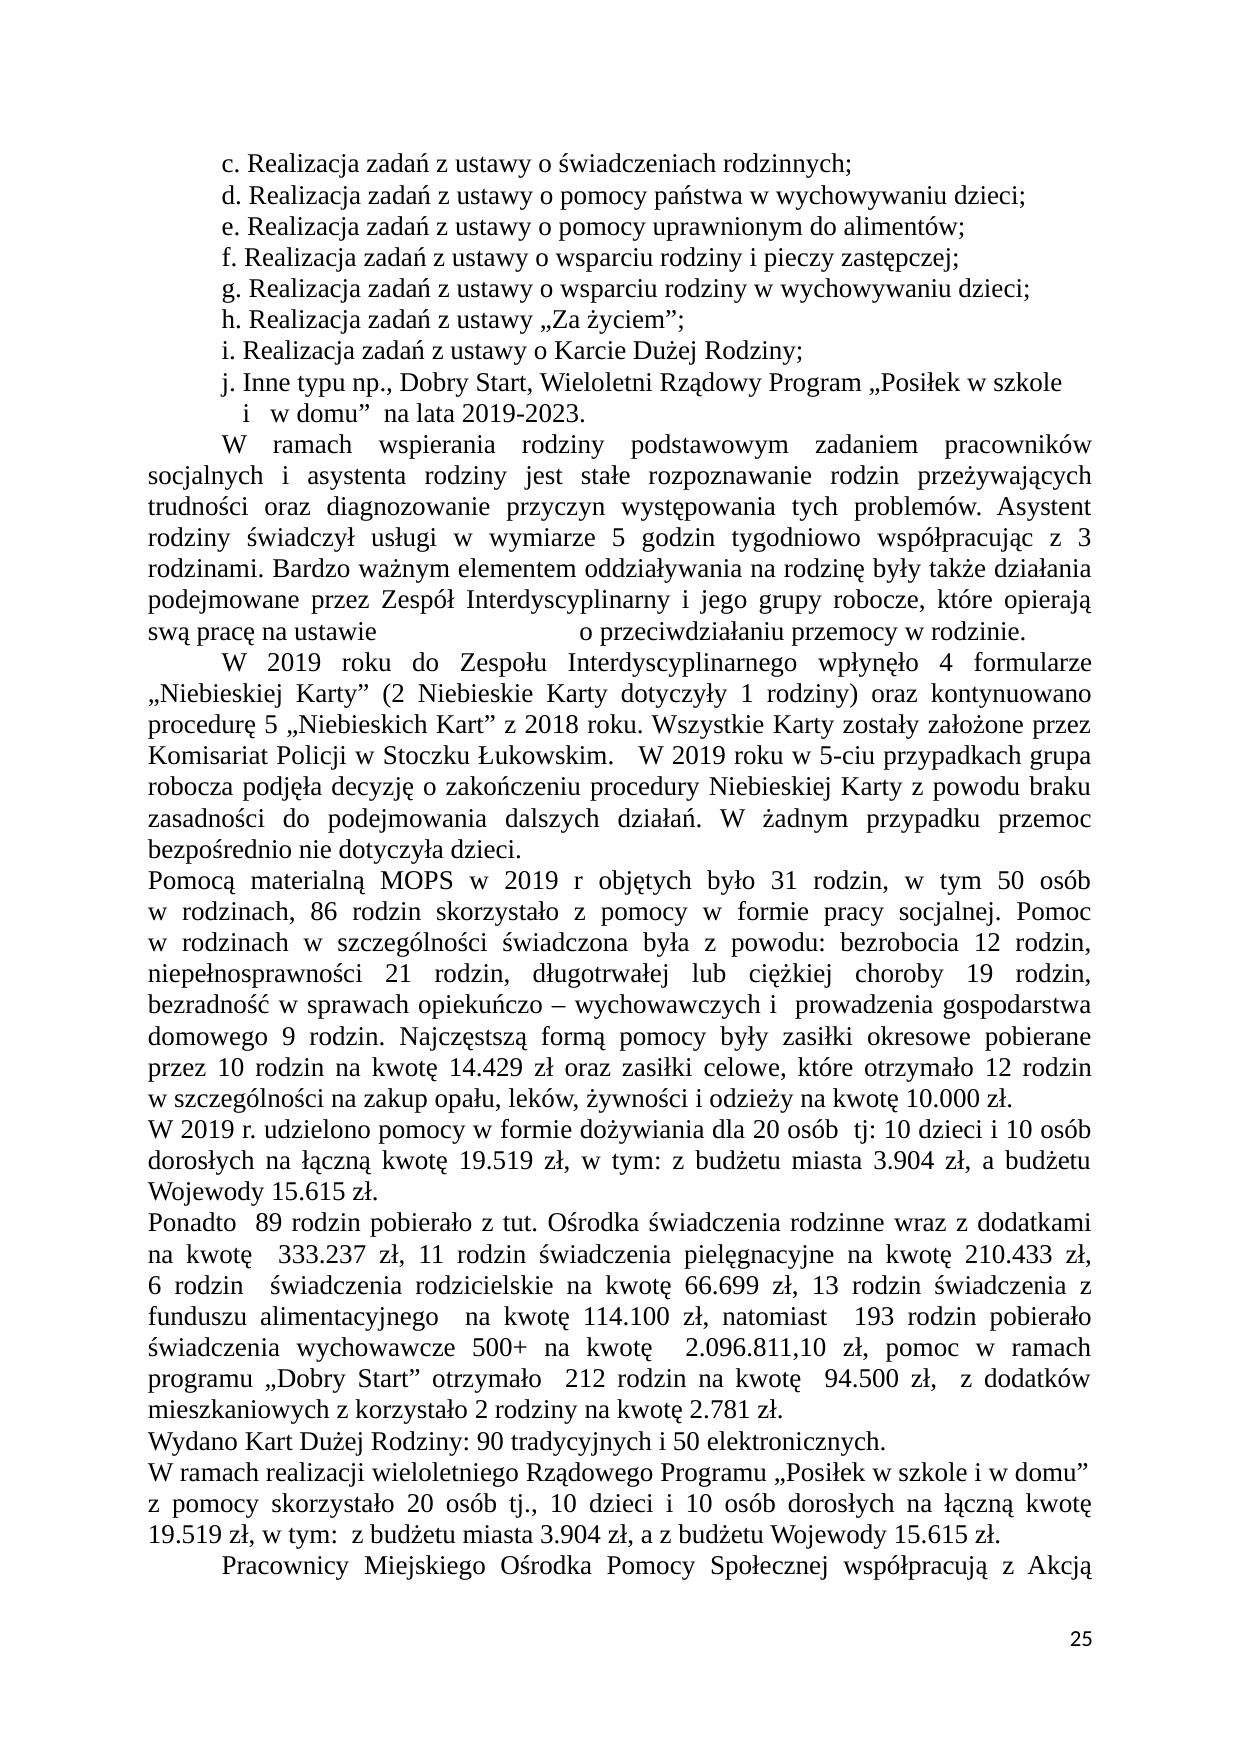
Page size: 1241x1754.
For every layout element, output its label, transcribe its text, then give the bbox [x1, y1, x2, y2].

text Ponadto 89 rodzin pobierało z tut. Ośrodka świadczenia rodzinne wraz z dodatkami na kwotę 333.237 zł, 11 rodzin świadczenia pielęgnacyjne na kwotę 210.433 zł, 6 rodzin świadczenia rodzicielskie na kwotę 66.699 zł, 13 rodzin świadczenia z funduszu alimentacyjnego na kwotę 114.100 zł, natomiast 193 rodzin pobierało świadczenia wychowawcze 500+ na kwotę 2.096.811,10 zł, pomoc w ramach programu „Dobry Start” otrzymało 212 rodzin na kwotę 94.500 zł, z dodatków mieszkaniowych z korzystało 2 rodziny na kwotę 2.781 zł. [148, 1207, 1093, 1424]
text z pomocy skorzystało 20 osób tj., 10 dzieci i 10 osób dorosłych na łączną kwotę 19.519 zł, w tym: z budżetu miasta 3.904 zł, a z budżetu Wojewody 15.615 zł. [148, 1487, 1093, 1549]
text d. Realizacja zadań z ustawy o pomocy państwa w wychowywaniu dzieci; [148, 179, 1093, 210]
text h. Realizacja zadań z ustawy „Za życiem”; [148, 303, 1093, 334]
text Wydano Kart Dużej Rodziny: 90 tradycyjnych i 50 elektronicznych. W ramach realizacji wieloletniego Rządowego Programu „Posiłek w szkole i w domu” [148, 1424, 1093, 1487]
text Pomocą materialną MOPS w 2019 r objętych było 31 rodzin, w tym 50 osób w rodzinach, 86 rodzin skorzystało z pomocy w formie pracy socjalnej. Pomoc w rodzinach w szczególności świadczona była z powodu: bezrobocia 12 rodzin, niepełnosprawności 21 rodzin, długotrwałej lub ciężkiej choroby 19 rodzin, bezradność w sprawach opiekuńczo – wychowawczych i prowadzenia gospodarstwa domowego 9 rodzin. Najczęstszą formą pomocy były zasiłki okresowe pobierane przez 10 rodzin na kwotę 14.429 zł oraz zasiłki celowe, które otrzymało 12 rodzin w szczególności na zakup opału, leków, żywności i odzieży na kwotę 10.000 zł. [148, 864, 1093, 1113]
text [148, 1549, 1093, 1580]
text i. Realizacja zadań z ustawy o Karcie Dużej Rodziny; [148, 334, 1093, 366]
text f. Realizacja zadań z ustawy o wsparciu rodziny i pieczy zastępczej; [148, 241, 1093, 272]
text W 2019 roku do Zespołu Interdyscyplinarnego wpłynęło 4 formularze „Niebieskiej Karty” (2 Niebieskie Karty dotyczyły 1 rodziny) oraz kontynuowano procedurę 5 „Niebieskich Kart” z 2018 roku. Wszystkie Karty zostały założone przez Komisariat Policji w Stoczku Łukowskim. W 2019 roku w 5-ciu przypadkach grupa robocza podjęła decyzję o zakończeniu procedury Niebieskiej Karty z powodu braku zasadności do podejmowania dalszych działań. W żadnym przypadku przemoc bezpośrednio nie dotyczyła dzieci. [148, 646, 1093, 864]
text i w domu” na lata 2019-2023. [148, 397, 1093, 428]
text W 2019 r. udzielono pomocy w formie dożywiania dla 20 osób tj: 10 dzieci i 10 osób dorosłych na łączną kwotę 19.519 zł, w tym: z budżetu miasta 3.904 zł, a budżetu Wojewody 15.615 zł. [148, 1113, 1093, 1207]
text e. Realizacja zadań z ustawy o pomocy uprawnionym do alimentów; [148, 210, 1093, 241]
text W ramach wspierania rodziny podstawowym zadaniem pracowników socjalnych i asystenta rodziny jest stałe rozpoznawanie rodzin przeżywających trudności oraz diagnozowanie przyczyn występowania tych problemów. Asystent rodziny świadczył usługi w wymiarze 5 godzin tygodniowo współpracując z 3 rodzinami. Bardzo ważnym elementem oddziaływania na rodzinę były także działania podejmowane przez Zespół Interdyscyplinarny i jego grupy robocze, które opierają swą pracę na ustawie o przeciwdziałaniu przemocy w rodzinie. [148, 428, 1093, 646]
text j. Inne typu np., Dobry Start, Wieloletni Rządowy Program „Posiłek w szkole [148, 366, 1093, 397]
text g. Realizacja zadań z ustawy o wsparciu rodziny w wychowywaniu dzieci; [148, 272, 1093, 303]
text c. Realizacja zadań z ustawy o świadczeniach rodzinnych; [148, 148, 1093, 179]
